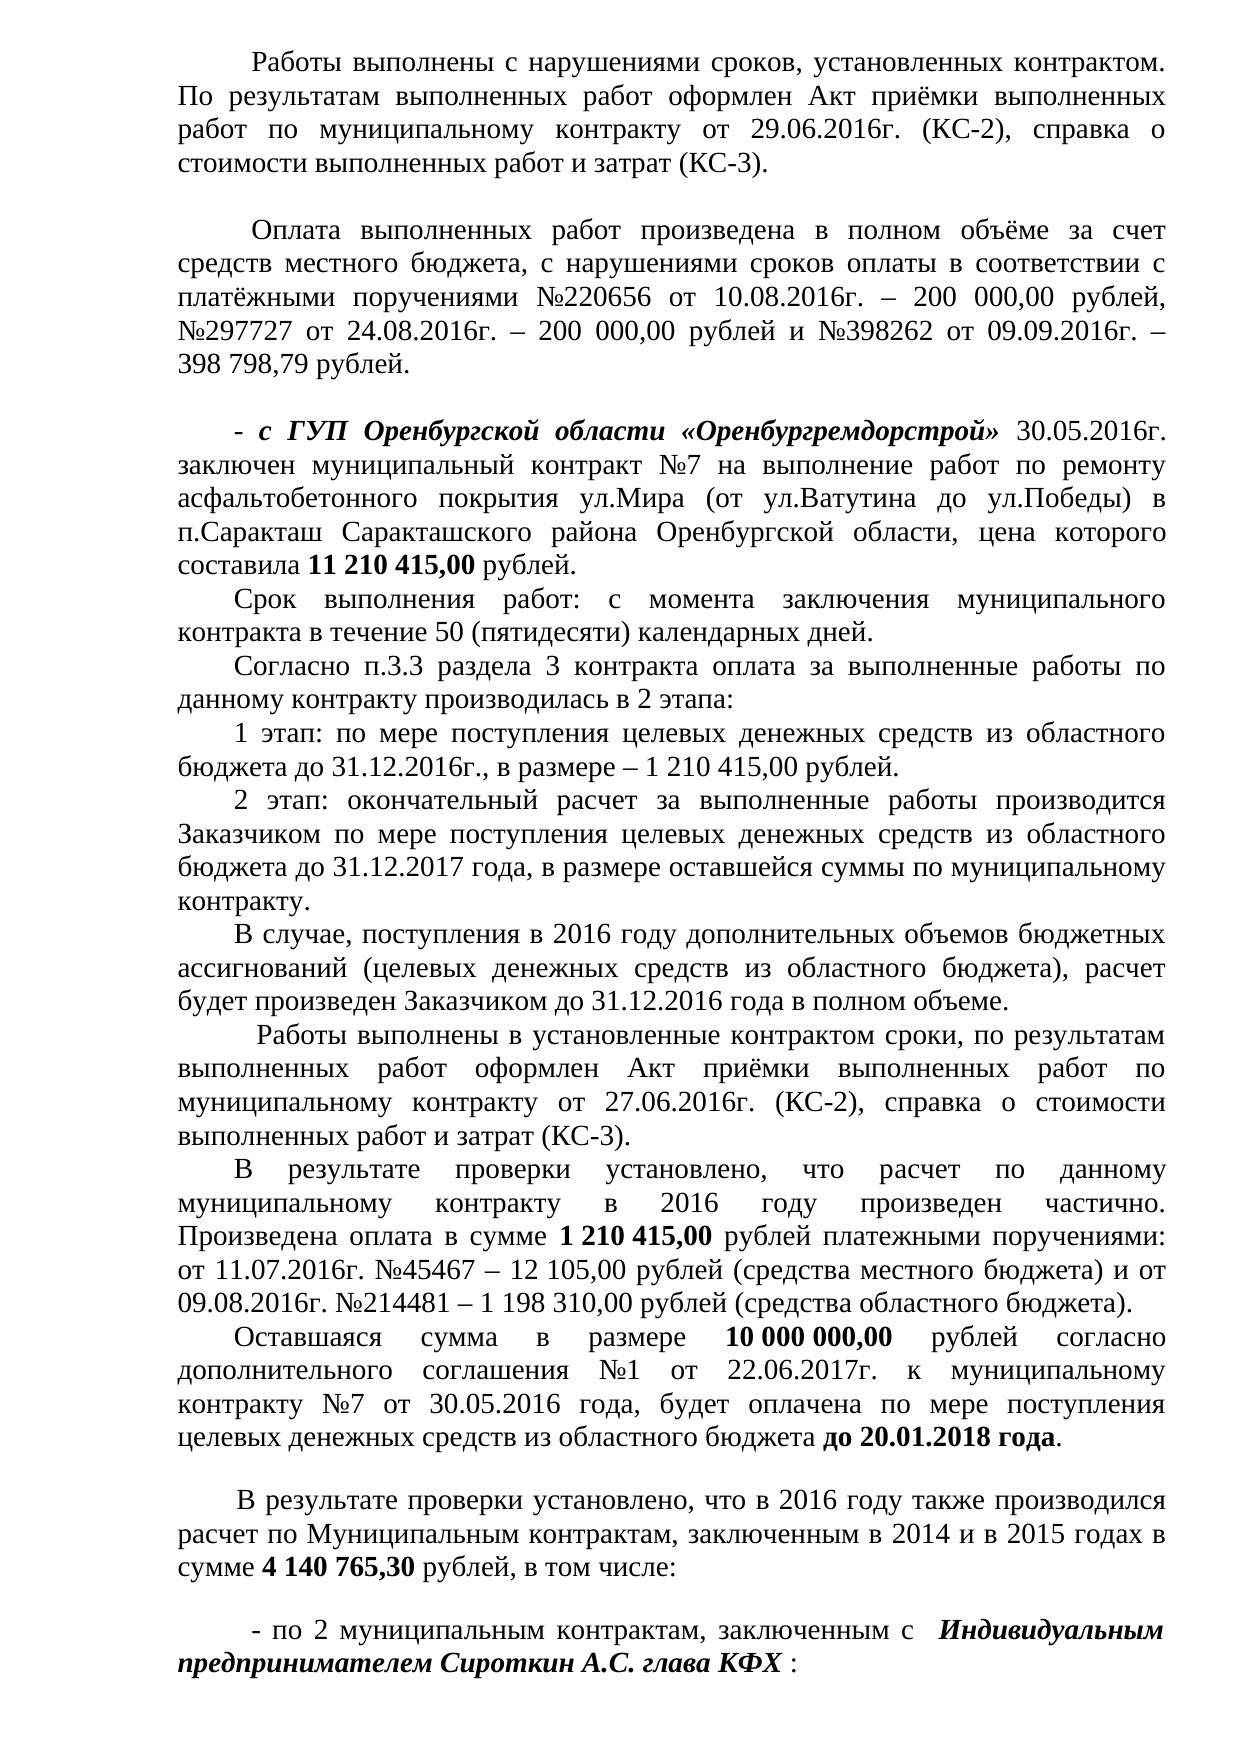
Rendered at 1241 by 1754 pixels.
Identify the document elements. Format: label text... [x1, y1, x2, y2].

text Оставшаяся сумма в размере 10 000 000,00 рублей согласно дополнительного соглашения №1 от 22.06.2017г. к муниципальному контракту №7 от 30.05.2016 года, будет оплачена по мере поступления целевых денежных средств из областного бюджета до 20.01.2018 года. [177, 1319, 1167, 1453]
text - с ГУП Оренбургской области «Оренбургремдорстрой» 30.05.2016г. заключен муниципальный контракт №7 на выполнение работ по ремонту асфальтобетонного покрытия ул.Мира (от ул.Ватутина до ул.Победы) в п.Саракташ Саракташского района Оренбургской области, цена которого составила 11 210 415,00 рублей. [177, 413, 1167, 581]
text Оплата выполненных работ произведена в полном объёме за счет средств местного бюджета, с нарушениями сроков оплаты в соответствии с платёжными поручениями №220656 от 10.08.2016г. – 200 000,00 рублей, №297727 от 24.08.2016г. – 200 000,00 рублей и №398262 от 09.09.2016г. – 398 798,79 рублей. [177, 212, 1167, 380]
text Работы выполнены с нарушениями сроков, установленных контрактом. По результатам выполненных работ оформлен Акт приёмки выполненных работ по муниципальному контракту от 29.06.2016г. (КС-2), справка о стоимости выполненных работ и затрат (КС-3). [177, 44, 1167, 178]
text 1 этап: по мере поступления целевых денежных средств из областного бюджета до 31.12.2016г., в размере – 1 210 415,00 рублей. [177, 715, 1167, 782]
text В случае, поступления в 2016 году дополнительных объемов бюджетных ассигнований (целевых денежных средств из областного бюджета), расчет будет произведен Заказчиком до 31.12.2016 года в полном объеме. [177, 916, 1167, 1017]
text В результате проверки установлено, что в 2016 году также производился расчет по Муниципальным контрактам, заключенным в 2014 и в 2015 годах в сумме 4 140 765,30 рублей, в том числе: [177, 1482, 1167, 1583]
text В результате проверки установлено, что расчет по данному муниципальному контракту в 2016 году произведен частично. Произведена оплата в сумме 1 210 415,00 рублей платежными поручениями: от 11.07.2016г. №45467 – 12 105,00 рублей (средства местного бюджета) и от 09.08.2016г. №214481 – 1 198 310,00 рублей (средства областного бюджета). [177, 1151, 1167, 1319]
text Работы выполнены в установленные контрактом сроки, по результатам выполненных работ оформлен Акт приёмки выполненных работ по муниципальному контракту от 27.06.2016г. (КС-2), справка о стоимости выполненных работ и затрат (КС-3). [177, 1017, 1167, 1151]
text 2 этап: окончательный расчет за выполненные работы производится Заказчиком по мере поступления целевых денежных средств из областного бюджета до 31.12.2017 года, в размере оставшейся суммы по муниципальному контракту. [177, 782, 1167, 916]
text Срок выполнения работ: с момента заключения муниципального контракта в течение 50 (пятидесяти) календарных дней. [177, 581, 1167, 648]
text Согласно п.3.3 раздела 3 контракта оплата за выполненные работы по данному контракту производилась в 2 этапа: [177, 648, 1167, 715]
text - по 2 муниципальным контрактам, заключенным с Индивидуальным предпринимателем Сироткин А.С. глава КФХ : [177, 1612, 1167, 1679]
